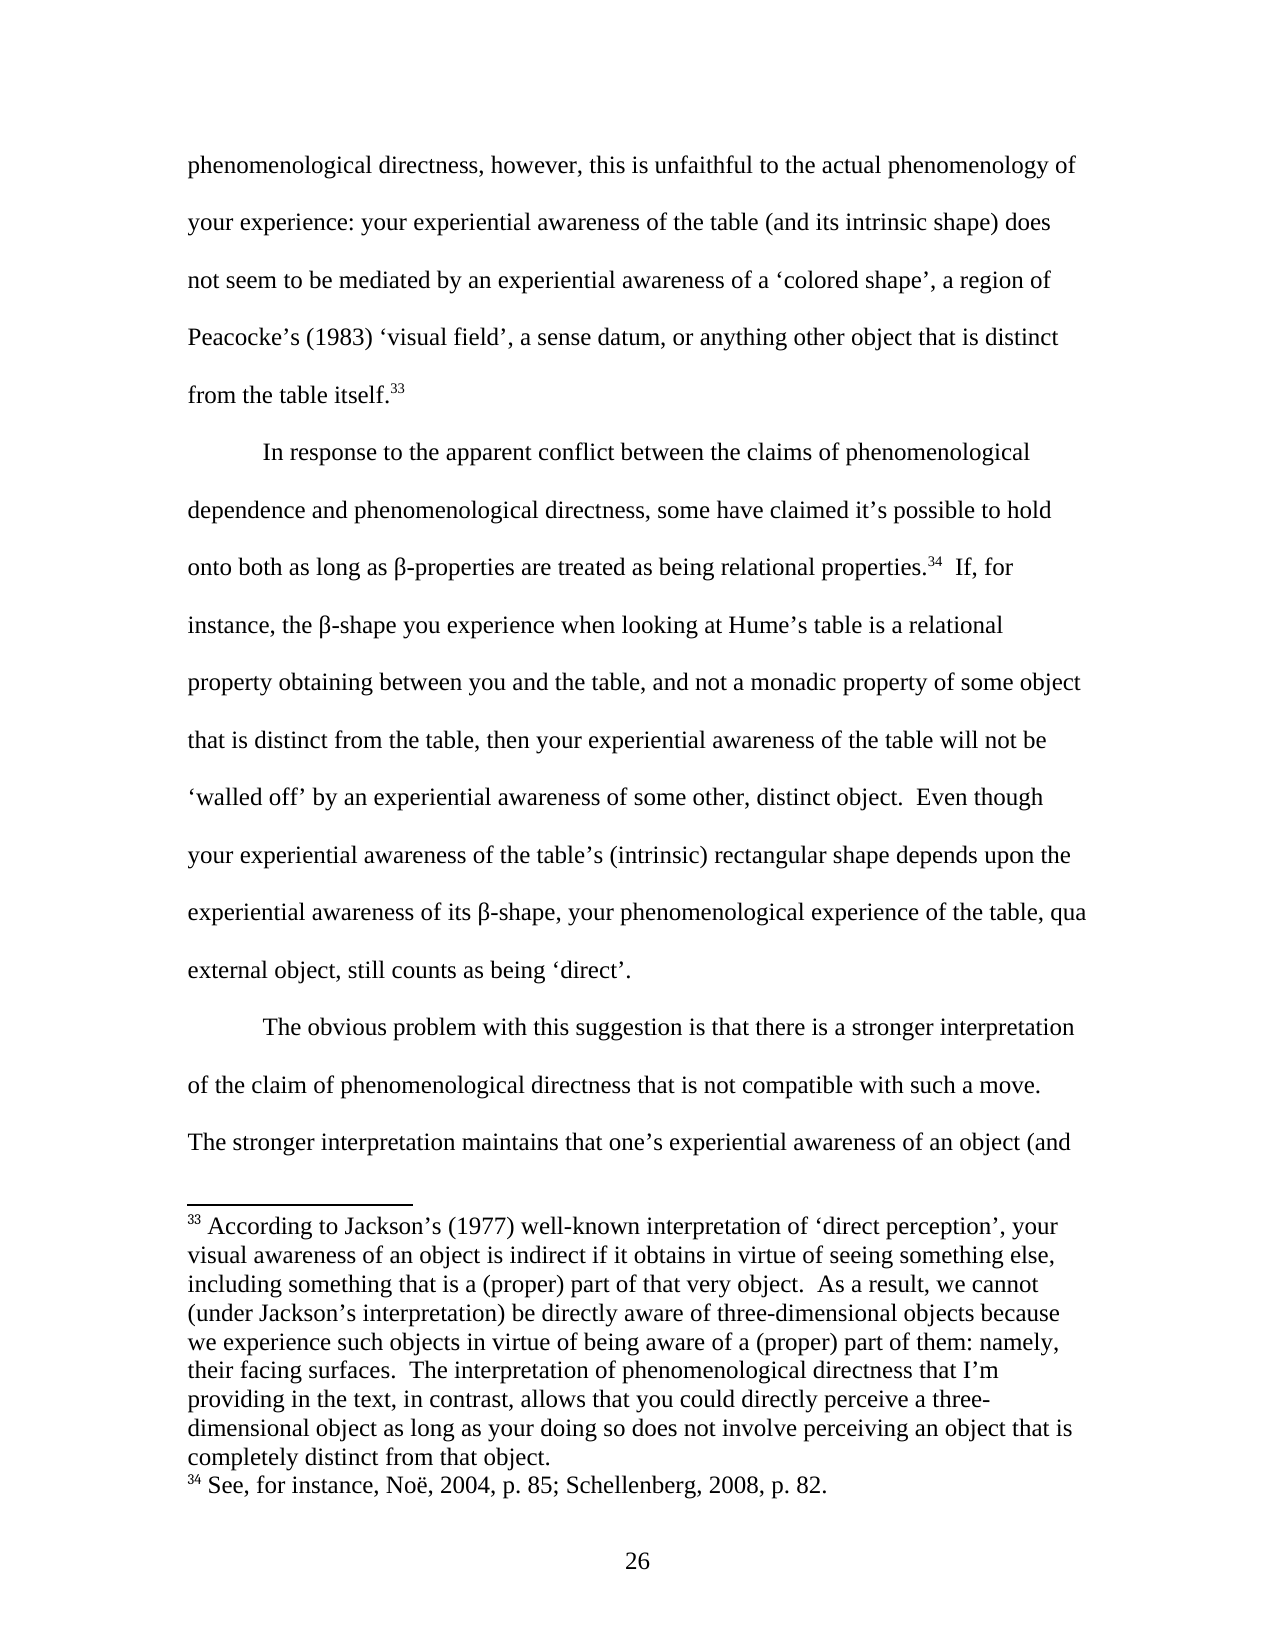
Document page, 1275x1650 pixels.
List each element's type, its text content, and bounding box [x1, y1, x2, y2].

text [187, 150, 1087, 409]
text In response to the apparent conflict between the claims of phenomenological dependence and phenomenological directness, some have claimed it’s possible to hold onto both as long as β-properties are treated as being relational properties. If, for instance, the β-shape you experience when looking at Hume’s table is a relational property obtaining between you and the table, and not a monadic property of some object that is distinct from the table, then your experiential awareness of the table will not be ‘walled off’ by an experiential awareness of some other, distinct object. Even though your experiential awareness of the table’s (intrinsic) rectangular shape depends upon the experiential awareness of its β-shape, your phenomenological experience of the table, qua external object, still counts as being ‘direct’. [187, 437, 1087, 984]
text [187, 1012, 1087, 1156]
